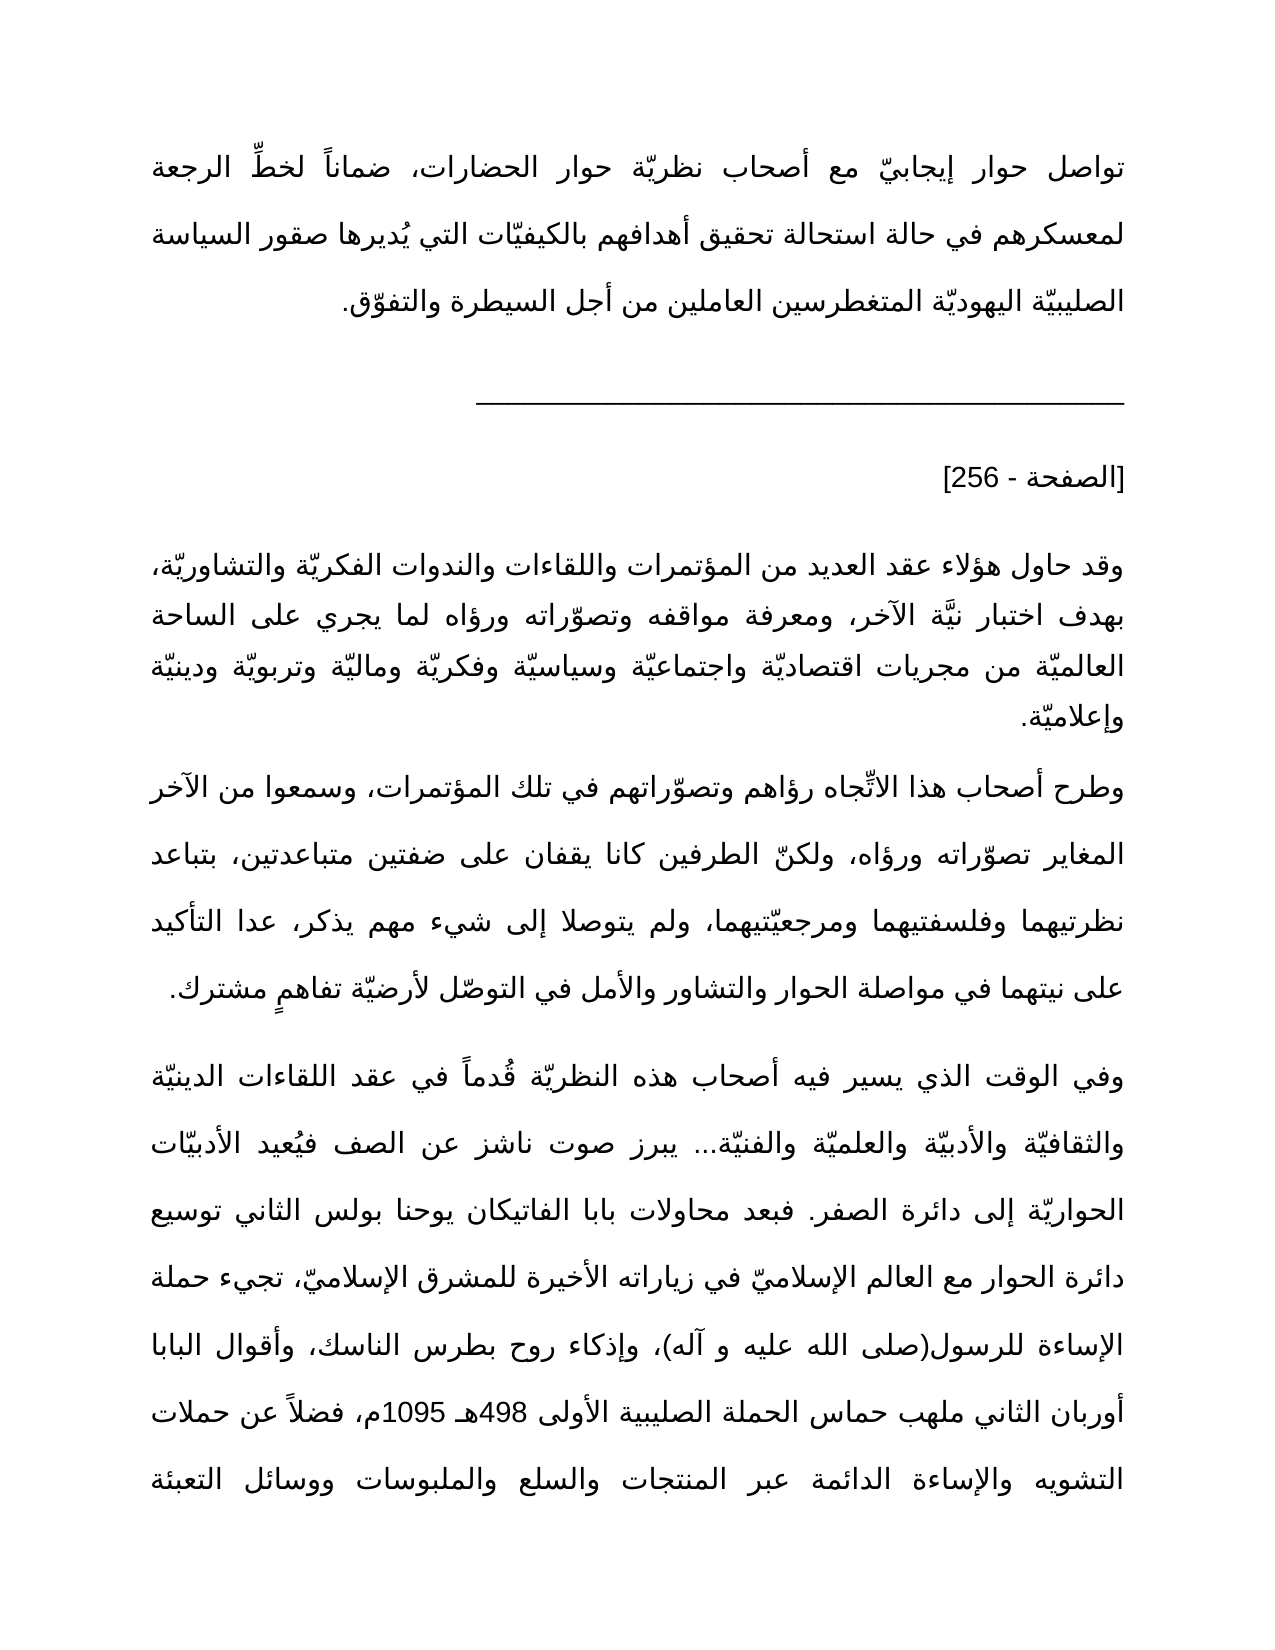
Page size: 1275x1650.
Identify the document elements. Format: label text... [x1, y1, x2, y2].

text وطرح أصحاب هذا الاتِّجاه رؤاهم وتصوّراتهم في تلك المؤتمرات، وسمعوا من الآخر المغاير تصوّراته ورؤاه، ولكنّ الطرفين كانا يقفان على ضفتين متباعدتين، بتباعد نظرتيهما وفلسفتيهما ومرجعيّتيهما، ولم يتوصلا إلى شيء مهم يذكر، عدا التأكيد على نيتهما في مواصلة الحوار والتشاور والأمل في التوصّل لأرضيّة تفاهمٍ مشترك. [150, 770, 1125, 1005]
text وقد حاول هؤلاء عقد العديد من المؤتمرات واللقاءات والندوات الفكريّة والتشاوريّة، بهدف اختبار نيَّة الآخر، ومعرفة مواقفه وتصوّراته ورؤاه لما يجري على الساحة العالميّة من مجريات اقتصاديّة واجتماعيّة وسياسيّة وفكريّة وماليّة وتربويّة ودينيّة وإعلاميّة. [150, 548, 1125, 732]
text ________________________________________ [150, 372, 1125, 406]
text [150, 1059, 1125, 1495]
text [150, 150, 1125, 318]
text [الصفحة - 256] [150, 460, 1125, 493]
